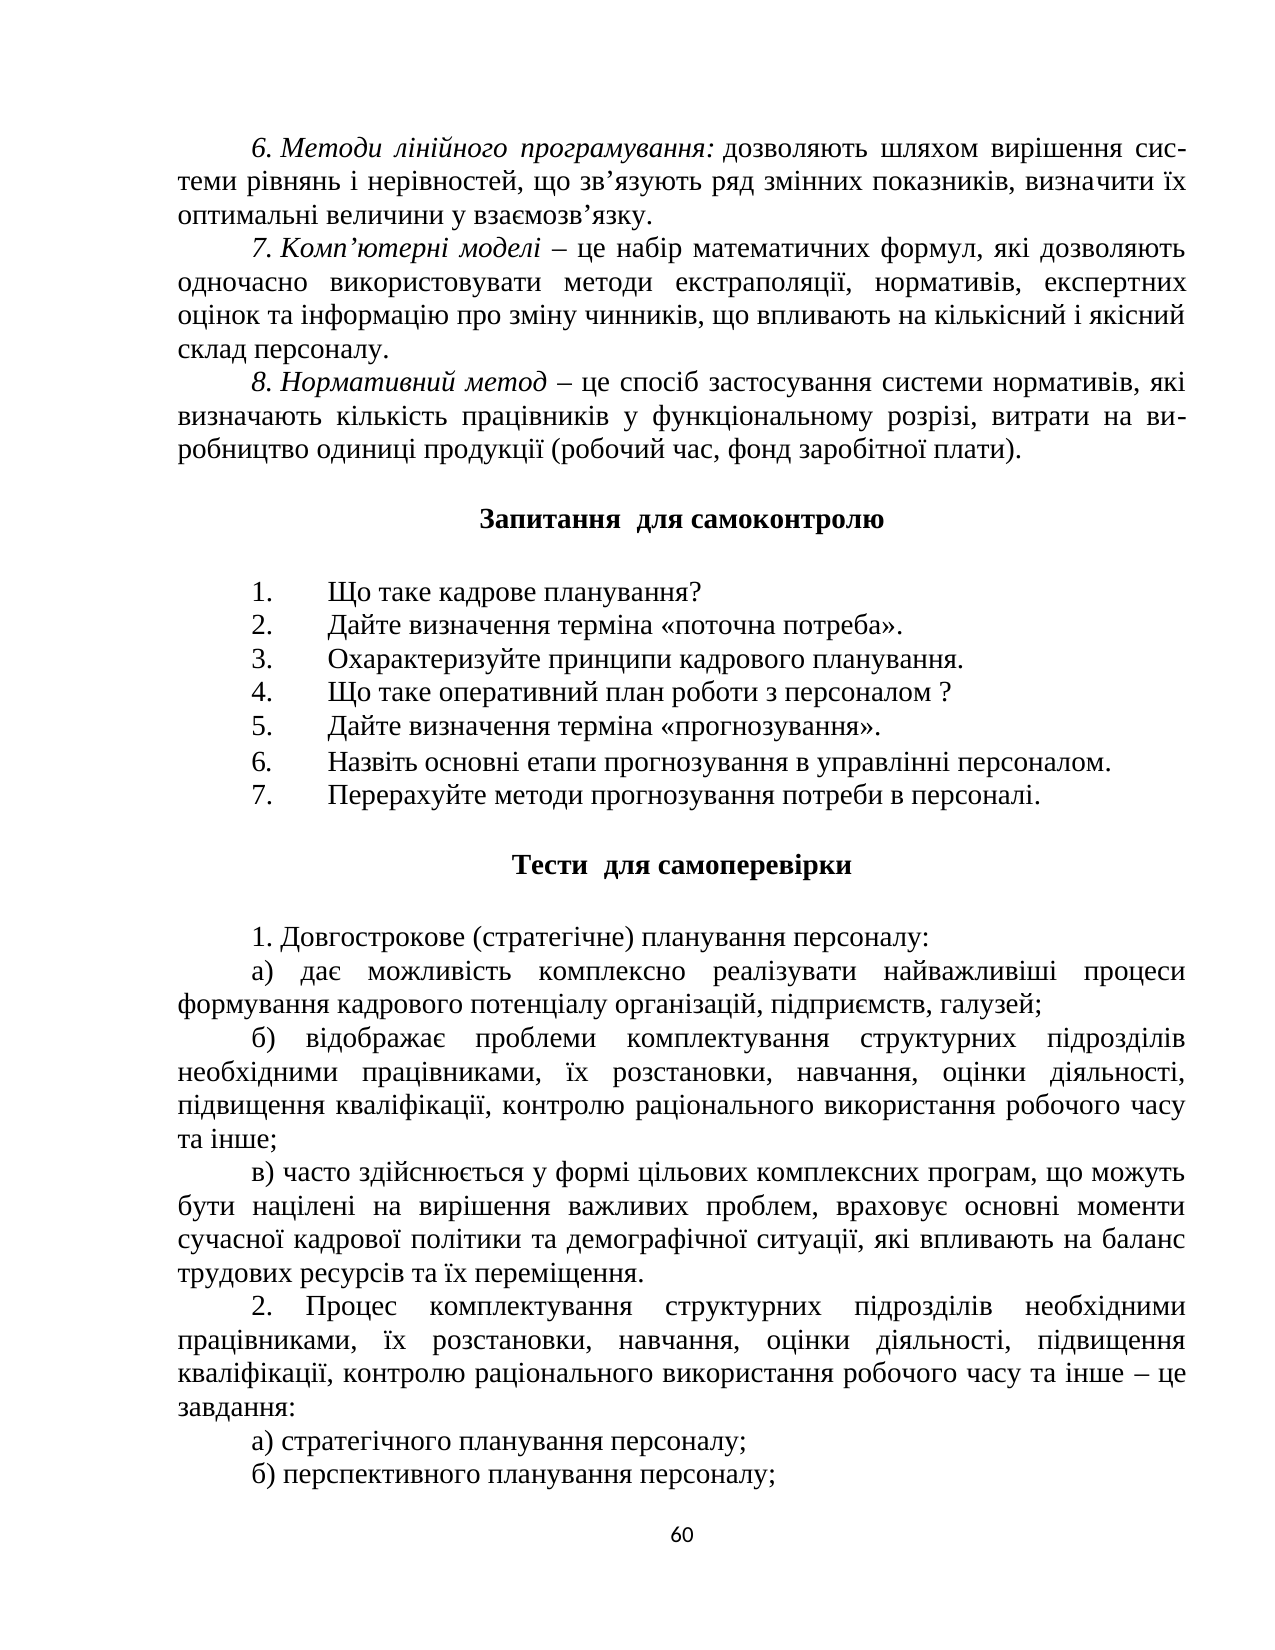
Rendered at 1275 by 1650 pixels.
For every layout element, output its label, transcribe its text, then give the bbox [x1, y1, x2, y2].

text 7. Комп’ютерні моделі – це набір математичних формул, які дозволяють одночасно використовувати методи екстраполяції, нормативів, експертних оцінок та інформацію про зміну чинників, що впливають на кількісний і якісний склад персоналу. [177, 230, 1186, 364]
text Запитанняі для самоконтролю [177, 501, 1186, 535]
text 2. Процес комплектування структурних підрозділів необхідними працівниками, їх розстановки, навчання, оцінки діяльності, підвищення кваліфікації, контролю раціонального використання робочого часу та інше – це завдання: [177, 1288, 1186, 1423]
text Тестиі для самоперевірки [177, 847, 1186, 881]
text 8. Нормативний метод – це спосіб застосування системи нормативів, які визначають кількість працівників у функціональному розрізі, витрати на виробництво одиниці продукції (робочий час, фонд заробітної плати). [177, 364, 1186, 465]
list Перерахуйте методи прогнозування потреби в персоналі. [177, 777, 1186, 811]
list Що таке оперативний план роботи з персоналом ? [177, 674, 1186, 708]
text а) дає можливість комплексно реалізувати найважливіші процеси формування кадрового потенціалу організацій, підприємств, галузей; [177, 953, 1186, 1020]
text 6. Методи лінійного програмування: дозволяють шляхом вирішення системи рівнянь і нерівностей, що зв’язують ряд змінних показників, визначити їх оптимальні величини у взаємозв’язку. [177, 130, 1186, 230]
list Дайте визначення терміна «поточна потреба». [251, 607, 1186, 641]
text б) перспективного планування персоналу; [177, 1456, 1186, 1490]
list Назвіть основні етапи прогнозування в управлінні персоналом. [251, 744, 1186, 777]
text 1. Довгострокове (стратегічне) планування персоналу: [177, 919, 1186, 953]
list Охарактеризуйте принципи кадрового планування. [251, 641, 1186, 674]
text а) стратегічного планування персоналу; [177, 1423, 1186, 1456]
text в) часто здійснюється у формі цільових комплексних програм, що можуть бути націлені на вирішення важливих проблем, враховує основні моменти сучасної кадрової політики та демографічної ситуації, які впливають на баланс трудових ресурсів та їх переміщення. [177, 1154, 1186, 1288]
text б) відображає проблеми комплектування структурних підрозділів необхідними працівниками, їх розстановки, навчання, оцінки діяльності, підвищення кваліфікації, контролю раціонального використання робочого часу та інше; [177, 1020, 1186, 1154]
list Дайте визначення терміна «прогнозування». [251, 708, 1186, 741]
list Що таке кадрове планування? [177, 574, 1186, 607]
